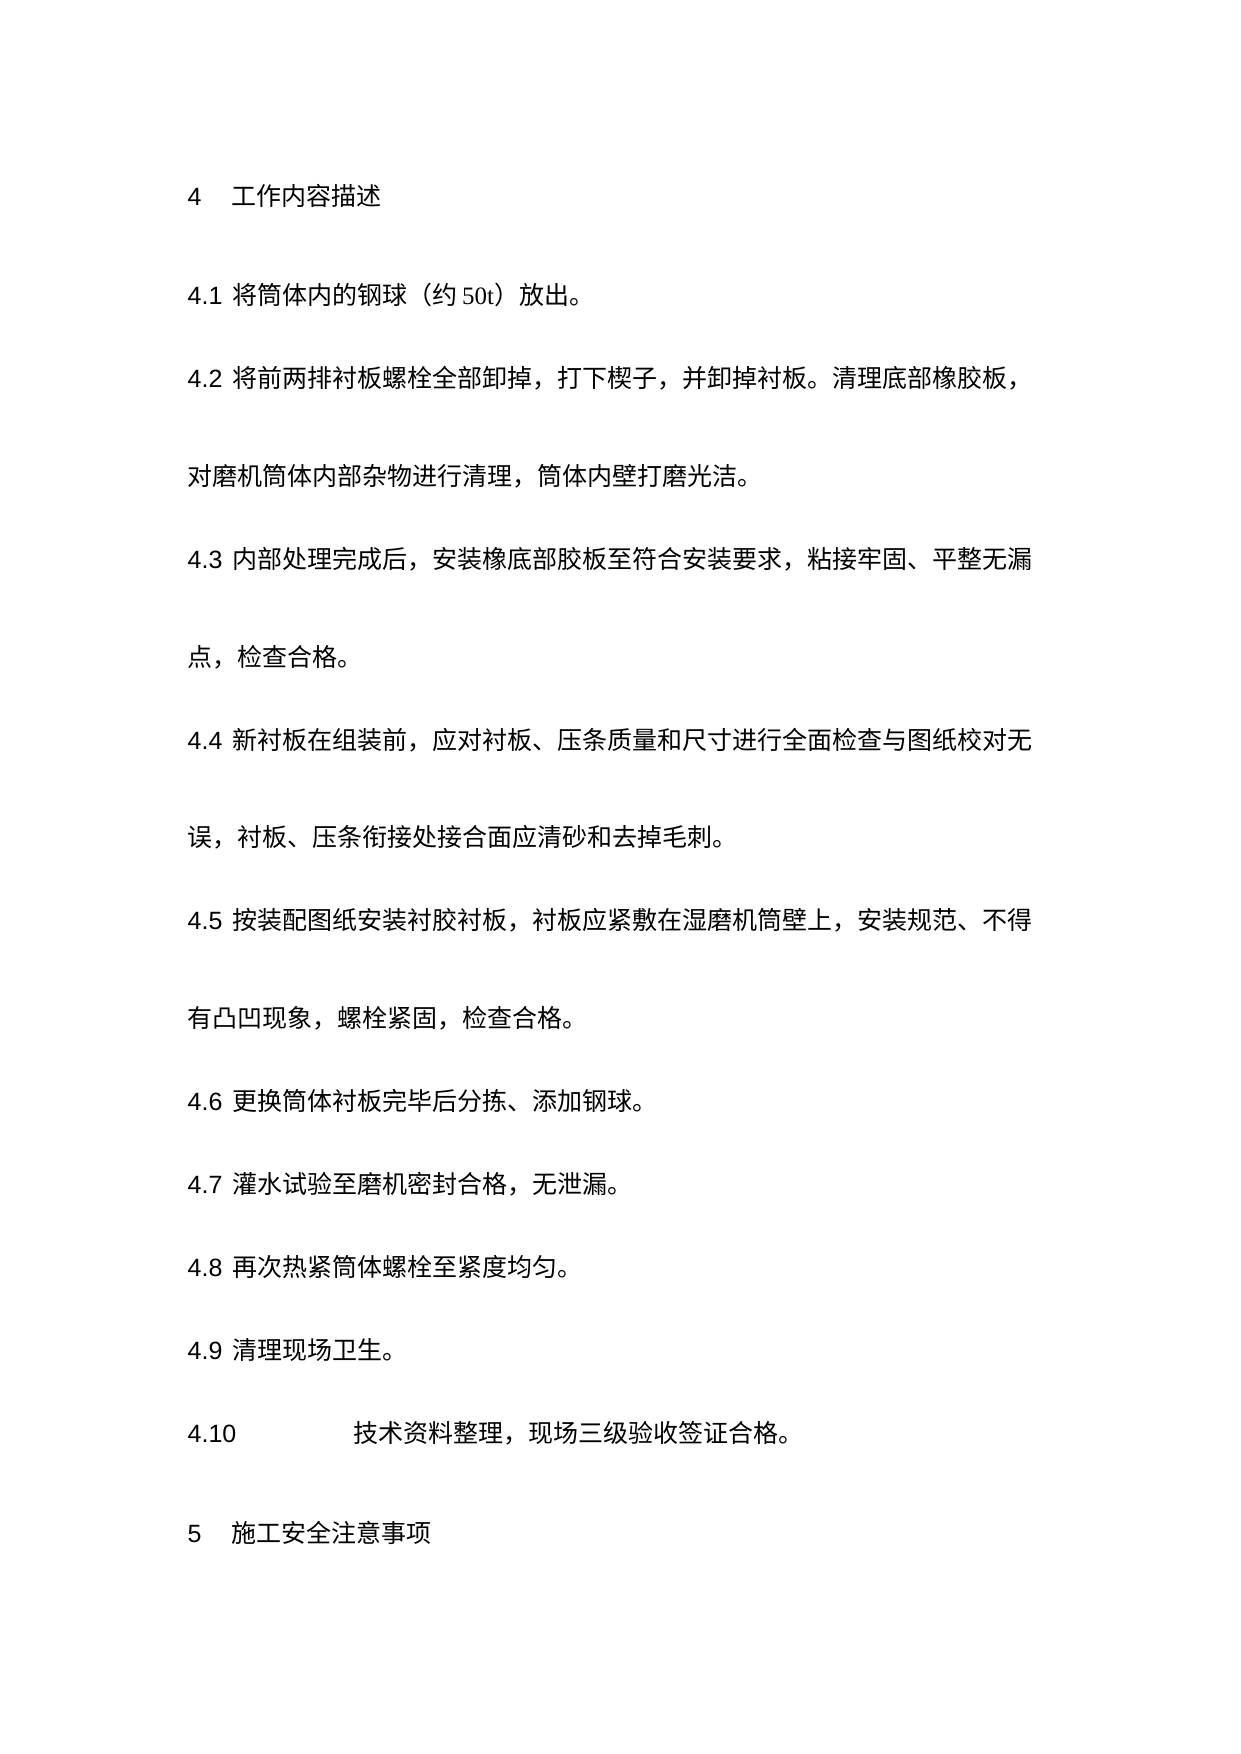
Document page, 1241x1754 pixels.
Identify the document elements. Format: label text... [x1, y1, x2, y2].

list 再次热紧筒体螺栓至紧度均匀。 [187, 1233, 1053, 1298]
list 更换筒体衬板完毕后分拣、添加钢球。 [187, 1067, 1053, 1132]
list 清理现场卫生。 [187, 1316, 1053, 1381]
list 施工安全注意事项 [187, 1499, 1053, 1564]
list 新衬板在组装前，应对衬板、压条质量和尺寸进行全面检查与图纸校对无误，衬板、压条衔接处接合面应清砂和去掉毛刺。 [187, 706, 1053, 868]
list 按装配图纸安装衬胶衬板，衬板应紧敷在湿磨机筒壁上，安装规范、不得有凸凹现象，螺栓紧固，检查合格。 [187, 886, 1053, 1049]
list 工作内容描述 [187, 162, 1053, 227]
list 内部处理完成后，安装橡底部胶板至符合安装要求，粘接牢固、平整无漏点，检查合格。 [187, 525, 1053, 688]
list 将筒体内的钢球（约50t）放出。 [187, 261, 1053, 326]
list 将前两排衬板螺栓全部卸掉，打下楔子，并卸掉衬板。清理底部橡胶板，对磨机筒体内部杂物进行清理，筒体内壁打磨光洁。 [187, 344, 1053, 507]
list 灌水试验至磨机密封合格，无泄漏。 [187, 1150, 1053, 1215]
list 技术资料整理，现场三级验收签证合格。 [187, 1399, 1053, 1464]
